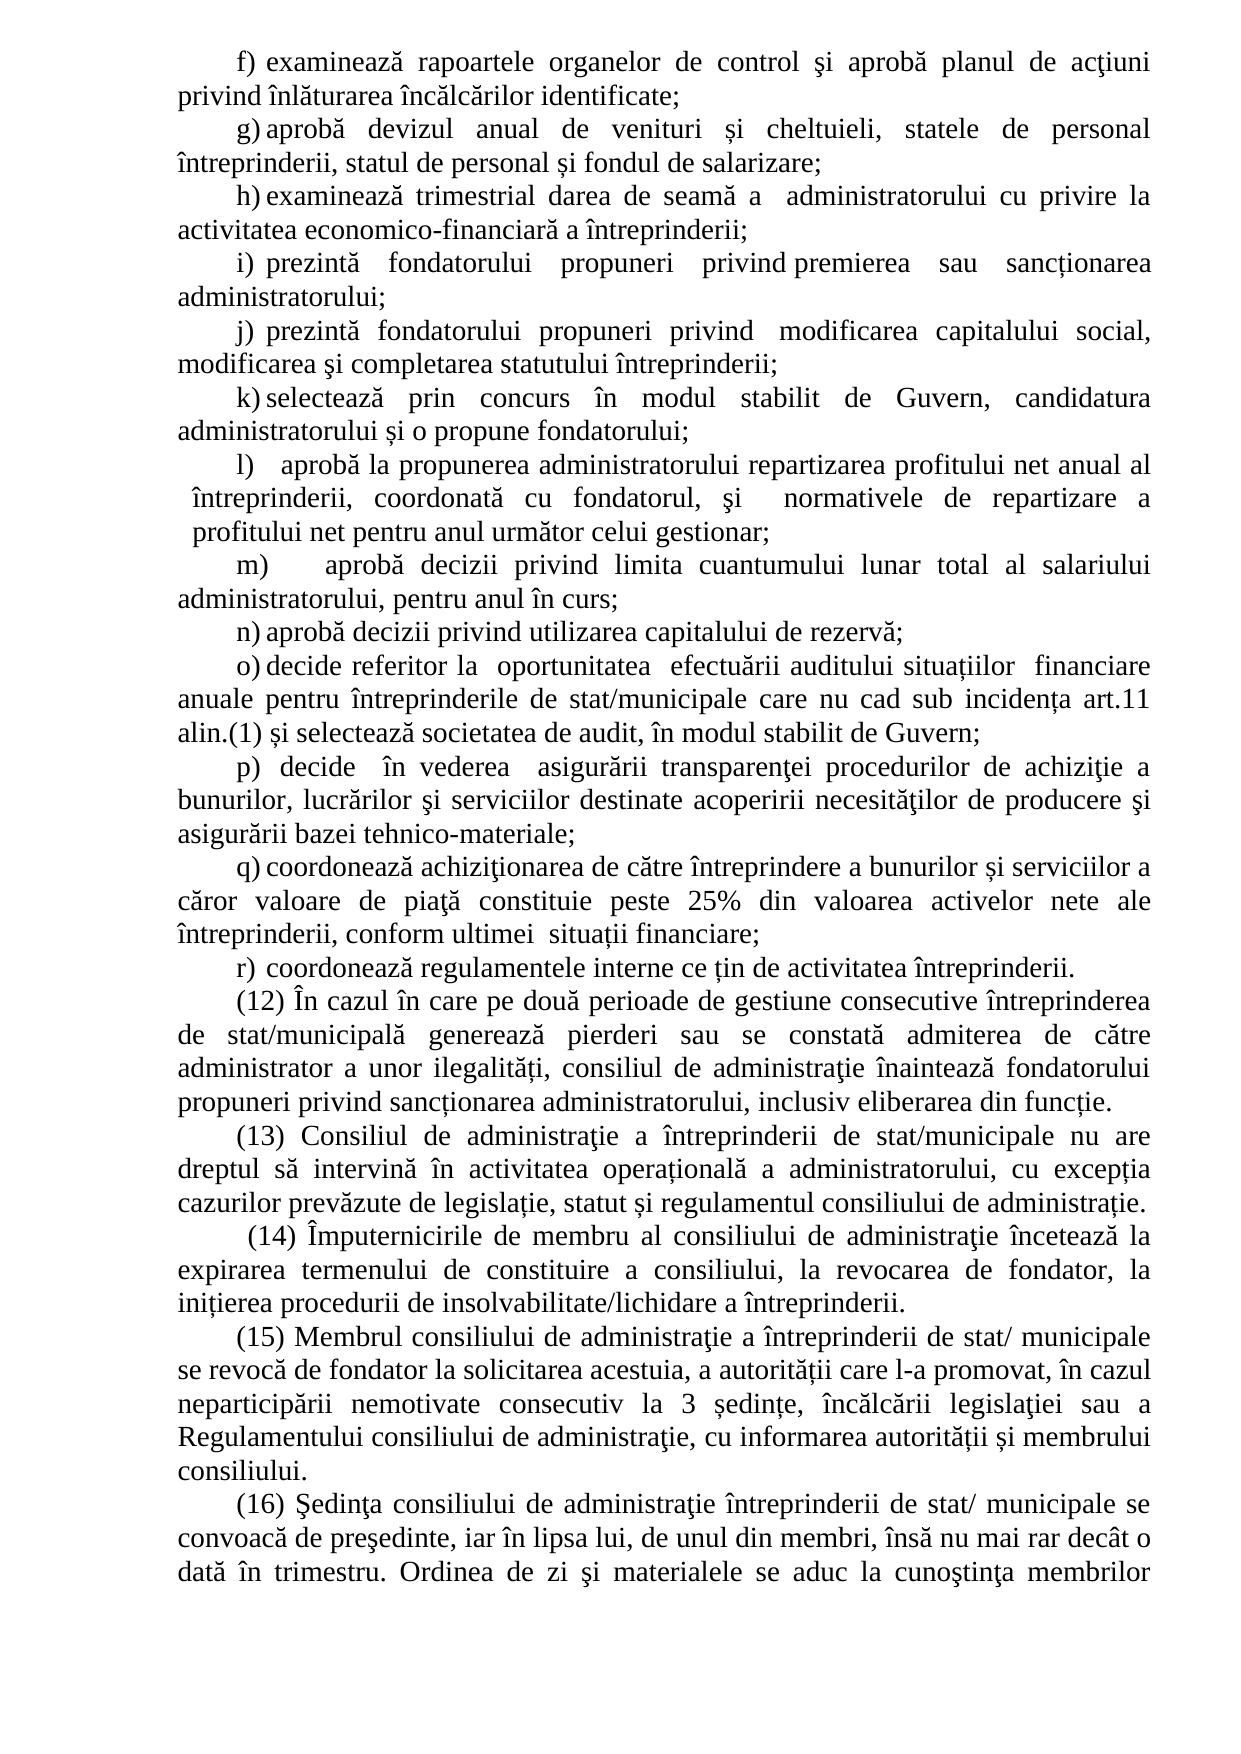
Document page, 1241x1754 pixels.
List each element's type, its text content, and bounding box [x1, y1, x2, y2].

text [177, 1487, 1152, 1587]
list prezintă fondatorului propuneri privind modificarea capitalului social, modificarea şi completarea statutului întreprinderii; [177, 313, 1152, 380]
list selectează prin concurs în modul stabilit de Guvern, candidatura administratorului și o propune fondatorului; [177, 380, 1152, 447]
text (12) În cazul în care pe două perioade de gestiune consecutive întreprinderea de stat/municipală generează pierderi sau se constată admiterea de către administrator a unor ilegalități, consiliul de administraţie înaintează fondatorului propuneri privind sancționarea administratorului, inclusiv eliberarea din funcție. [177, 983, 1152, 1118]
text (15) Membrul consiliului de administraţie a întreprinderii de stat/ municipale se revocă de fondator la solicitarea acestuia, a autorității care l-a promovat, în cazul neparticipării nemotivate consecutiv la 3 ședințe, încălcării legislaţiei sau a Regulamentului consiliului de administraţie, cu informarea autorității și membrului consiliului. [177, 1319, 1152, 1487]
list aprobă decizii privind limita cuantumului lunar total al salariului administratorului, pentru anul în curs; [177, 547, 1152, 614]
list aprobă la propunerea administratorului repartizarea profitului net anual al întreprinderii, coordonată cu fondatorul, şi normativele de repartizare a profitului net pentru anul următor celui gestionar; [192, 447, 1152, 547]
list coordonează regulamentele interne ce țin de activitatea întreprinderii. [177, 950, 1152, 983]
list decide în vederea asigurării transparenţei procedurilor de achiziţie a bunurilor, lucrărilor şi serviciilor destinate acoperirii necesităţilor de producere şi asigurării bazei tehnico-materiale; [177, 749, 1152, 849]
list aprobă decizii privind utilizarea capitalului de rezervă; [177, 614, 1152, 648]
list decide referitor la oportunitatea efectuării auditului situațiilor financiare anuale pentru întreprinderile de stat/municipale care nu cad sub incidența art.11 alin.(1) și selectează societatea de audit, în modul stabilit de Guvern; [177, 648, 1152, 749]
list examinează rapoartele organelor de control şi aprobă planul de acţiuni privind înlăturarea încălcărilor identificate; [177, 44, 1152, 111]
text (14) Împuternicirile de membru al consiliului de administraţie încetează la expirarea termenului de constituire a consiliului, la revocarea de fondator, la inițierea procedurii de insolvabilitate/lichidare a întreprinderii. [177, 1218, 1152, 1319]
list prezintă fondatorului propuneri privind premierea sau sancționarea administratorului; [177, 246, 1152, 313]
list examinează trimestrial darea de seamă a administratorului cu privire la activitatea economico-financiară a întreprinderii; [177, 178, 1152, 246]
list coordonează achiziţionarea de către întreprindere a bunurilor și serviciilor a căror valoare de piaţă constituie peste 25% din valoarea activelor nete ale întreprinderii, conform ultimei situații financiare; [177, 849, 1152, 950]
list aprobă devizul anual de venituri și cheltuieli, statele de personal întreprinderii, statul de personal și fondul de salarizare; [177, 111, 1152, 178]
text (13) Consiliul de administraţie a întreprinderii de stat/municipale nu are dreptul să intervină în activitatea operațională a administratorului, cu excepția cazurilor prevăzute de legislație, statut și regulamentul consiliului de administrație. [177, 1118, 1152, 1218]
